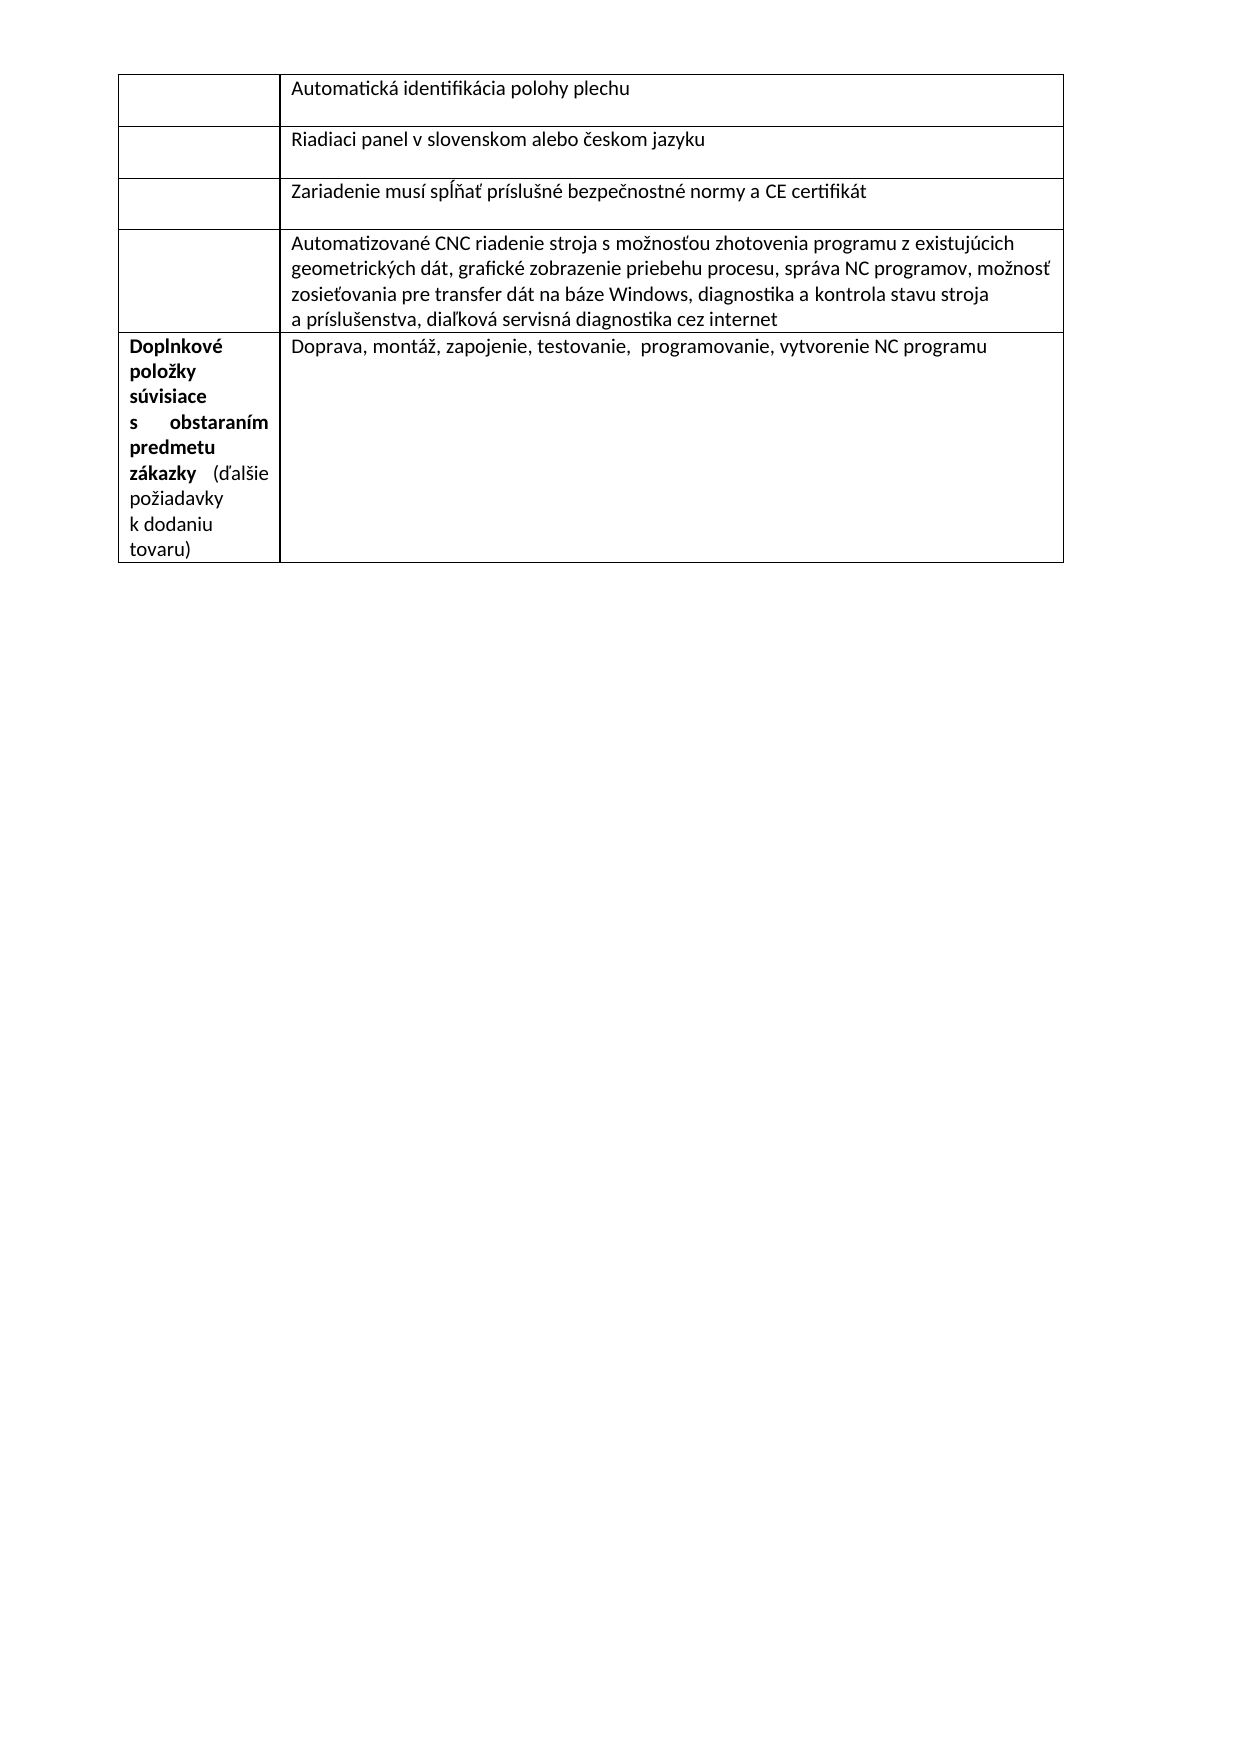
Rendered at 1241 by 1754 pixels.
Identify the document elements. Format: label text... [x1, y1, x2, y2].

table_cell [119, 179, 279, 229]
table_cell Zariadenie musí spĺňať príslušné bezpečnostné normy a CE certifikát [281, 179, 1063, 229]
table_cell [119, 75, 279, 126]
table_cell Doprava, montáž, zapojenie, testovanie, programovanie, vytvorenie NC programu [281, 333, 1063, 562]
table_cell Doplnkové položky súvisiace s obstaraním predmetu zákazky (ďalšie požiadavky k dodaniu tovaru) [119, 333, 279, 562]
table_cell Automatická identifikácia polohy plechu [281, 75, 1063, 126]
table_cell [119, 127, 279, 177]
table_cell [119, 230, 279, 332]
table_cell Automatizované CNC riadenie stroja s možnosťou zhotovenia programu z existujúcich geometrických dát, grafické zobrazenie priebehu procesu, správa NC programov, možnosť zosieťovania pre transfer dát na báze Windows, diagnostika a kontrola stavu stroja a príslušenstva, diaľková servisná diagnostika cez internet [281, 230, 1063, 332]
table_cell Riadiaci panel v slovenskom alebo českom jazyku [281, 127, 1063, 177]
